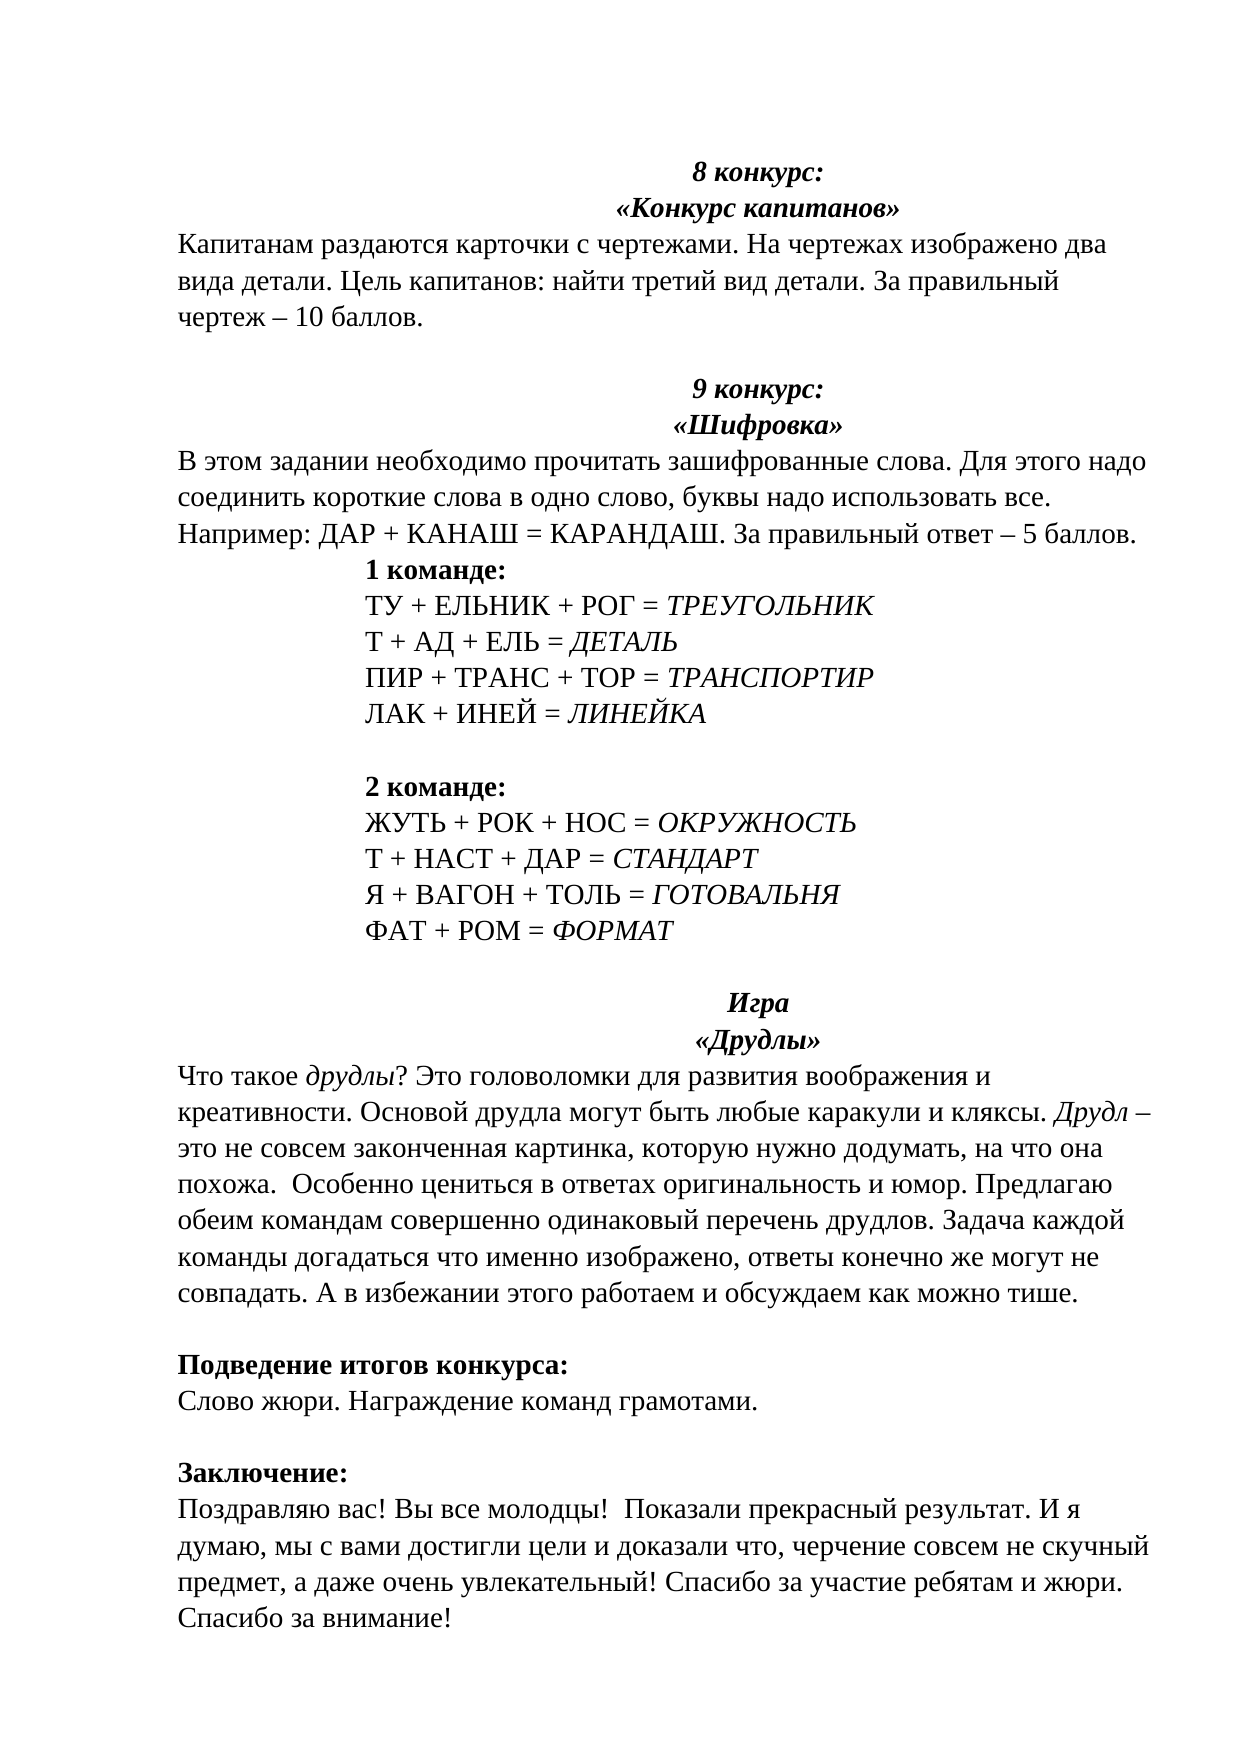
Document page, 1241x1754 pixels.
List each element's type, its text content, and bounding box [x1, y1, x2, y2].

list Спасибо за внимание! [177, 1600, 1152, 1634]
list «Конкурс капитанов» [365, 190, 1152, 224]
list Что такое друдлы? Это головоломки для развития воображения и креативности. Основой друдла могут быть любые каракули и кляксы. Друдл – это не совсем законченная картинка, которую нужно додумать, на что она похожа. Особенно цениться в ответах оригинальность и юмор. Предлагаю обеим командам совершенно одинаковый перечень друдлов. Задача каждой команды догадаться что именно изображено, ответы конечно же могут не совпадать. А в избежании этого работаем и обсуждаем как можно тише. [177, 1058, 1152, 1308]
list ТУ + ЕЛЬНИК + РОГ = ТРЕУГОЛЬНИК [365, 588, 1152, 622]
list Заключение: [177, 1456, 1152, 1489]
list 2 команде: [365, 769, 1152, 802]
list Капитанам раздаются карточки с чертежами. На чертежах изображено два вида детали. Цель капитанов: найти третий вид детали. За правильный чертеж – 10 баллов. [177, 227, 1152, 332]
list Подведение итогов конкурса: [177, 1347, 1152, 1381]
list ЛАК + ИНЕЙ = ЛИНЕЙКА [365, 696, 1152, 730]
list Игра [365, 986, 1152, 1019]
list Я + ВАГОН + ТОЛЬ = ГОТОВАЛЬНЯ [365, 877, 1152, 911]
list «Шифровка» [365, 407, 1152, 441]
list 1 команде: [365, 552, 1152, 585]
list ПИР + ТРАНС + ТОР = ТРАНСПОРТИР [365, 660, 1152, 694]
list Слово жюри. Награждение команд грамотами. [177, 1383, 1152, 1417]
list ЖУТЬ + РОК + НОС = ОКРУЖНОСТЬ [365, 805, 1152, 838]
list Т + НАСТ + ДАР = СТАНДАРТ [365, 841, 1152, 874]
list Т + АД + ЕЛЬ = ДЕТАЛЬ [365, 624, 1152, 658]
list Поздравляю вас! Вы все молодцы! Показали прекрасный результат. И я думаю, мы с вами достигли цели и доказали что, черчение совсем не скучный предмет, а даже очень увлекательный! Спасибо за участие ребятам и жюри. [177, 1492, 1152, 1597]
list 8 конкурс: [365, 154, 1152, 188]
list 9 конкурс: [365, 371, 1152, 405]
list В этом задании необходимо прочитать зашифрованные слова. Для этого надо соединить короткие слова в одно слово, буквы надо использовать все. Например: ДАР + КАНАШ = КАРАНДАШ. За правильный ответ – 5 баллов. [177, 443, 1152, 549]
list «Друдлы» [365, 1022, 1152, 1055]
list ФАТ + РОМ = ФОРМАТ [365, 913, 1152, 947]
